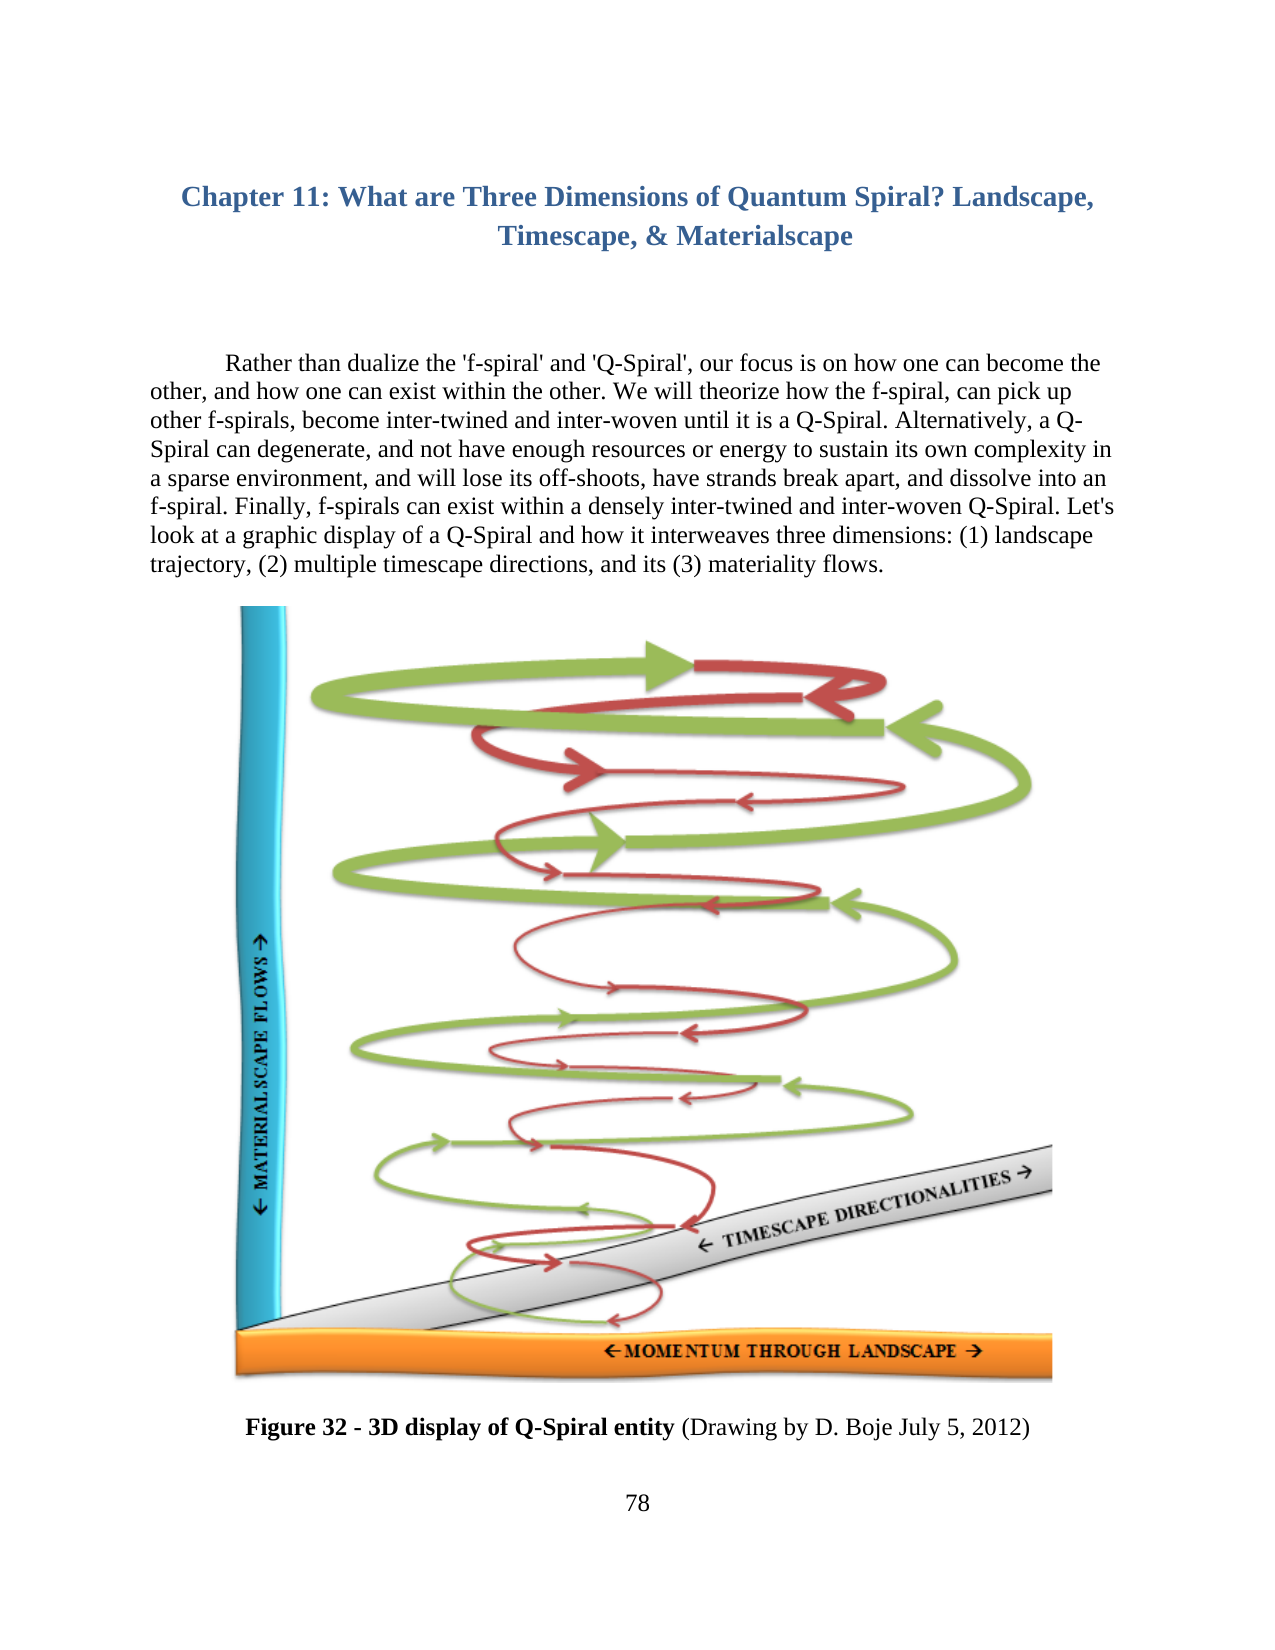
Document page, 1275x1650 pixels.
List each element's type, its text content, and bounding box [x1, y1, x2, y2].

text Figure 32 - 3D display of Q-Spiral entity (Drawing by D. Boje July 5, 2012) [150, 1412, 1125, 1441]
picture [222, 606, 1053, 1383]
subtitle Chapter 11: What are Three Dimensions of Quantum Spiral? Landscape, Timescape, & Materialscape [150, 179, 1125, 251]
text Rather than dualize the 'f-spiral' and 'Q-Spiral', our focus is on how one can become the other, and how one can exist within the other. We will theorize how the f-spiral, can pick up other f-spirals, become inter-twined and inter-woven until it is a Q-Spiral. Alternatively, a Q-Spiral can degenerate, and not have enough resources or energy to sustain its own complexity in a sparse environment, and will lose its off-shoots, have strands break apart, and dissolve into an f-spiral. Finally, f-spirals can exist within a densely inter-twined and inter-woven Q-Spiral. Let's look at a graphic display of a Q-Spiral and how it interweaves three dimensions: (1) landscape trajectory, (2) multiple timescape directions, and its (3) materiality flows. [150, 348, 1125, 578]
